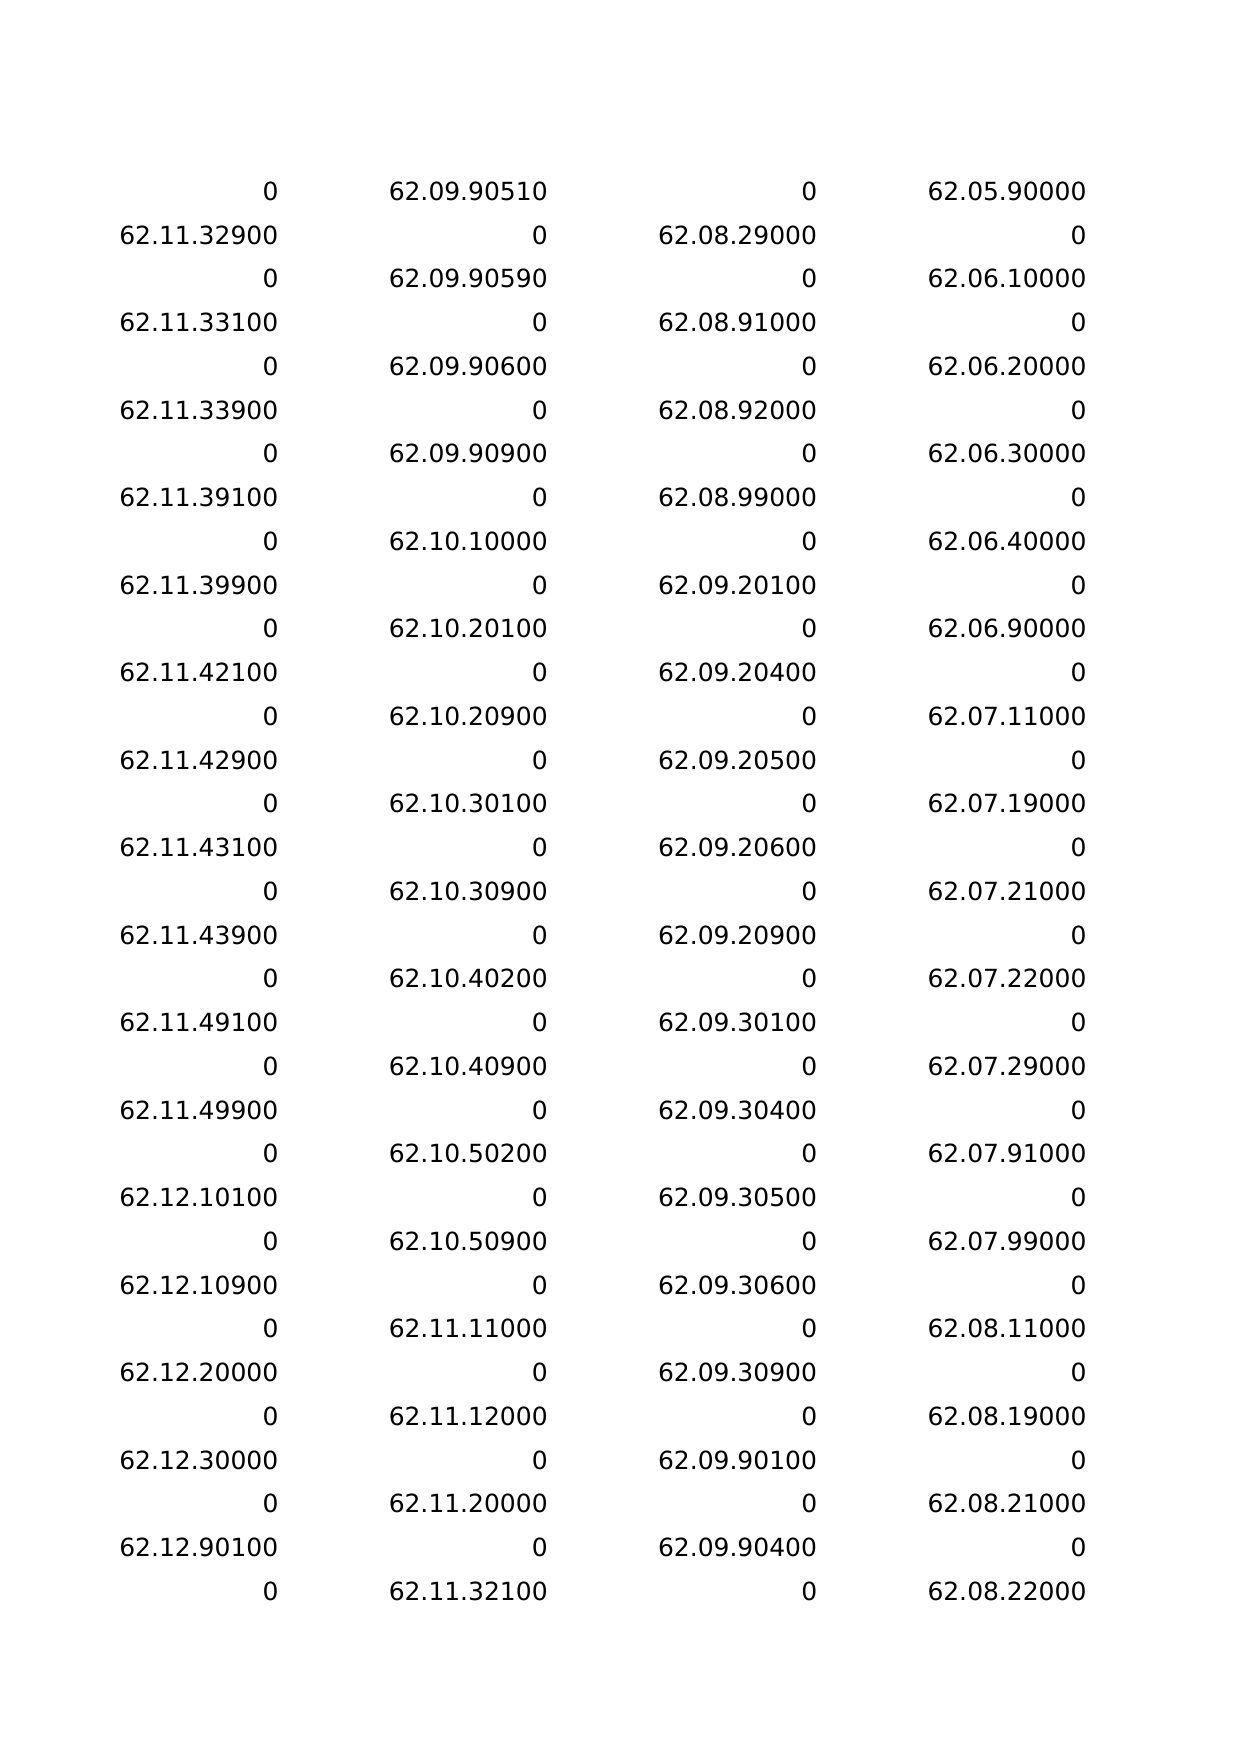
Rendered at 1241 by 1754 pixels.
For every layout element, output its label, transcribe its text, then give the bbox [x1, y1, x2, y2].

text 62.09.301000 [657, 1008, 817, 1081]
text 62.11.200000 [388, 1490, 548, 1563]
text 62.10.509000 [388, 1227, 548, 1300]
text 62.08.290000 [657, 221, 817, 294]
text 62.06.900000 [926, 615, 1087, 688]
text 62.11.329000 [118, 221, 278, 294]
text 62.09.901000 [657, 1446, 817, 1519]
text 62.09.209000 [657, 921, 817, 994]
text 62.09.206000 [657, 833, 817, 906]
text 62.10.100000 [388, 527, 548, 600]
text 62.10.309000 [388, 877, 548, 950]
text 62.08.990000 [657, 483, 817, 556]
text 62.11.331000 [118, 308, 278, 381]
text 62.06.300000 [926, 440, 1087, 513]
text 62.12.200000 [118, 1358, 278, 1431]
text 62.06.400000 [926, 527, 1087, 600]
text 62.12.109000 [118, 1271, 278, 1344]
text 62.08.190000 [926, 1402, 1087, 1475]
text 62.12.901000 [118, 1533, 278, 1606]
text 62.06.100000 [926, 265, 1087, 338]
text 62.10.502000 [388, 1140, 548, 1213]
text 62.11.439000 [118, 921, 278, 994]
text 62.10.201000 [388, 615, 548, 688]
text 62.05.900000 [926, 177, 1087, 250]
text 62.09.904000 [657, 1533, 817, 1606]
text 62.09.205000 [657, 746, 817, 819]
text 62.09.309000 [657, 1358, 817, 1431]
text 62.12.300000 [118, 1446, 278, 1519]
text 62.10.409000 [388, 1052, 548, 1125]
text 62.09.304000 [657, 1096, 817, 1169]
text 62.11.321000 [388, 1577, 548, 1606]
text 62.09.905100 [388, 177, 548, 250]
text 62.09.305000 [657, 1183, 817, 1256]
text 62.11.321000 [118, 177, 278, 206]
text 62.11.429000 [118, 746, 278, 819]
text 62.07.220000 [926, 965, 1087, 1038]
text 62.07.210000 [926, 877, 1087, 950]
text 62.12.101000 [118, 1183, 278, 1256]
text 62.07.290000 [926, 1052, 1087, 1125]
text 62.11.491000 [118, 1008, 278, 1081]
text 62.08.210000 [926, 1490, 1087, 1563]
text 62.11.399000 [118, 571, 278, 644]
text 62.11.431000 [118, 833, 278, 906]
text 62.11.499000 [118, 1096, 278, 1169]
text 62.09.306000 [657, 1271, 817, 1344]
text 62.09.204000 [657, 658, 817, 731]
text 62.09.906000 [388, 352, 548, 425]
text 62.07.110000 [926, 702, 1087, 775]
text 62.11.110000 [388, 1315, 548, 1388]
text 62.11.421000 [118, 658, 278, 731]
text 62.10.209000 [388, 702, 548, 775]
text 62.09.201000 [657, 571, 817, 644]
text 62.07.990000 [926, 1227, 1087, 1300]
text 62.08.910000 [657, 308, 817, 381]
text 62.09.909000 [388, 440, 548, 513]
text 62.11.391000 [118, 483, 278, 556]
text 62.06.200000 [926, 352, 1087, 425]
text 62.08.220000 [657, 177, 817, 206]
text 62.09.905900 [388, 265, 548, 338]
text 62.10.301000 [388, 790, 548, 863]
text 62.07.910000 [926, 1140, 1087, 1213]
text 62.08.220000 [926, 1577, 1087, 1606]
text 62.08.110000 [926, 1315, 1087, 1388]
text 62.08.920000 [657, 396, 817, 469]
text 62.10.402000 [388, 965, 548, 1038]
text 62.11.120000 [388, 1402, 548, 1475]
text 62.11.339000 [118, 396, 278, 469]
text 62.07.190000 [926, 790, 1087, 863]
